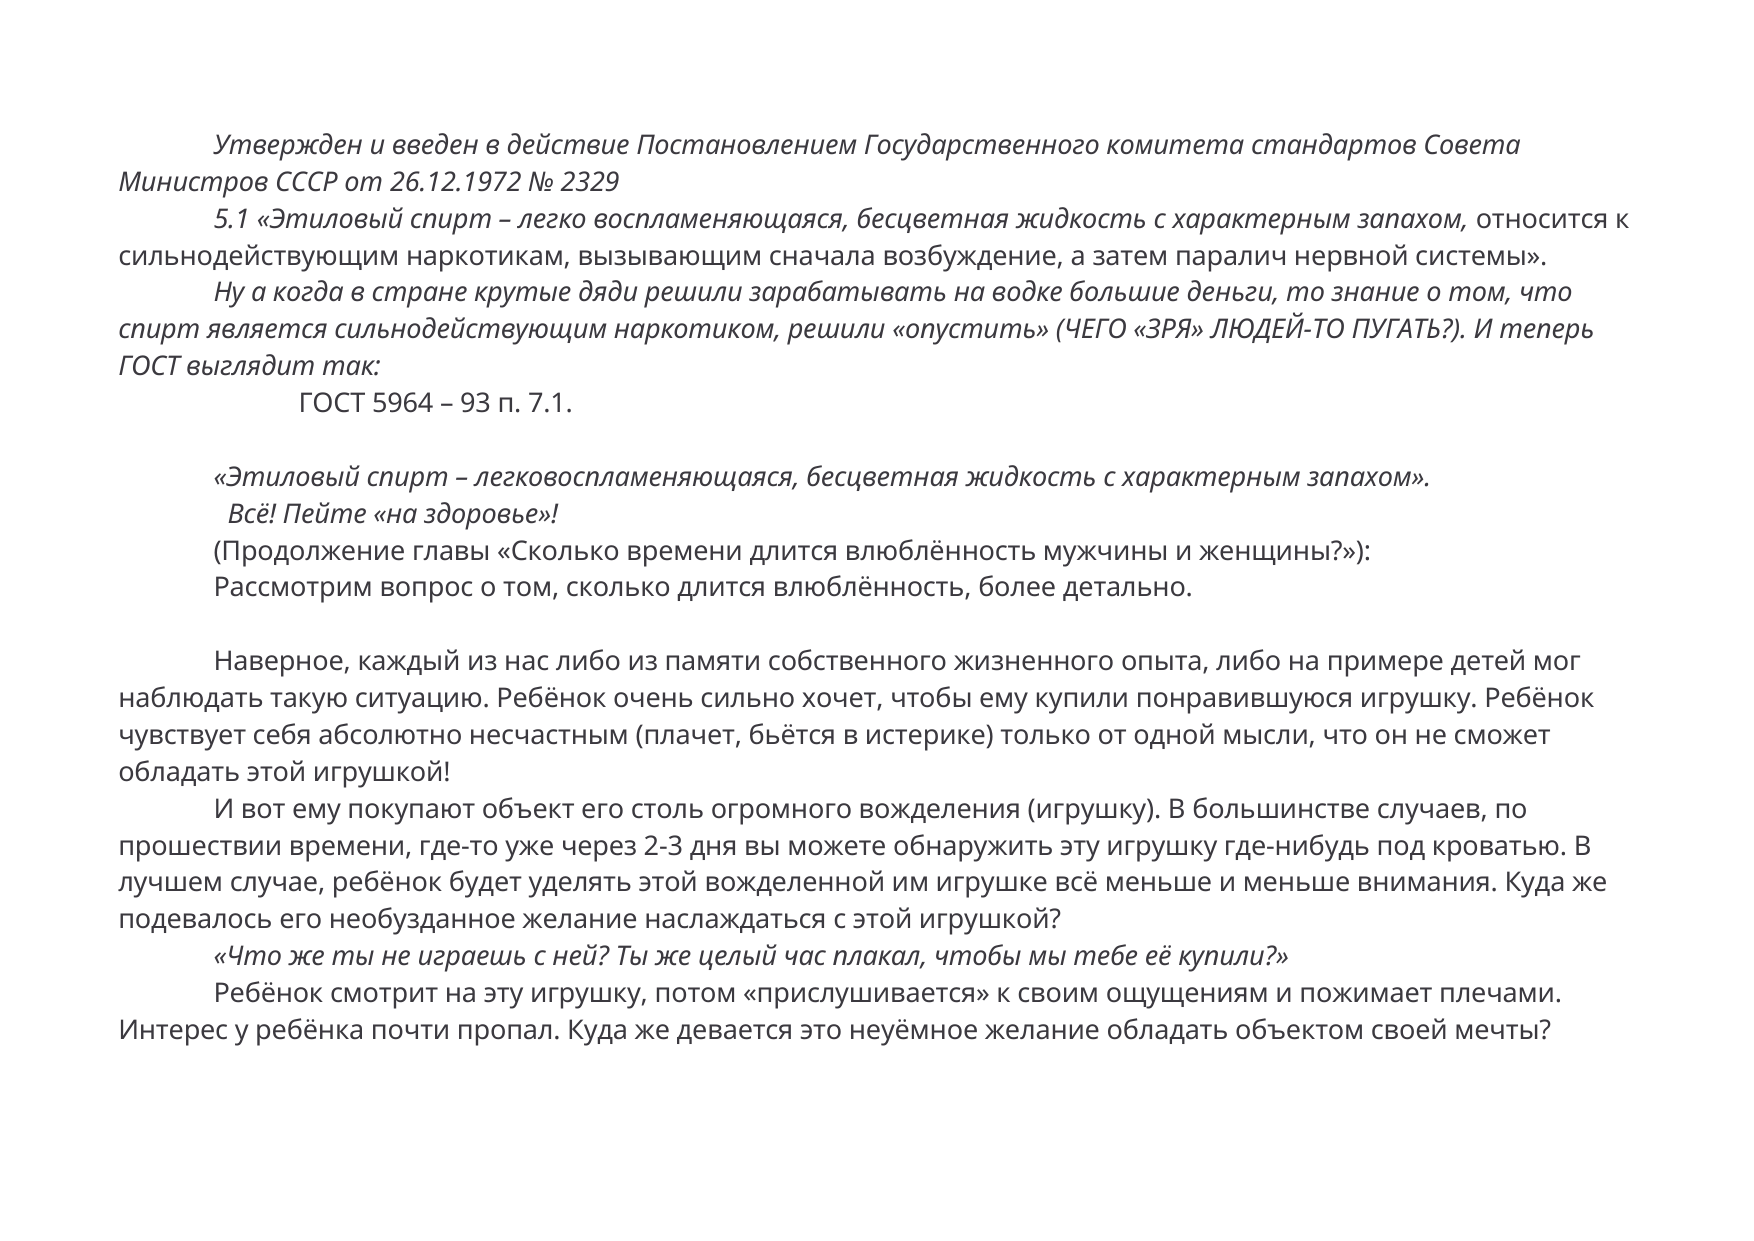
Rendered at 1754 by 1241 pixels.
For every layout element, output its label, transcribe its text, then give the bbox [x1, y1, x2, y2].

text И вот ему покупают объект его столь огромного вожделения (игрушку). В большинстве случаев, по прошествии времени, где-то уже через 2-3 дня вы можете обнаружить эту игрушку где-нибудь под кроватью. В лучшем случае, ребёнок будет уделять этой вожделенной им игрушке всё меньше и меньше внимания. Куда же подевалось его необузданное желание наслаждаться с этой игрушкой? [118, 789, 1636, 937]
text Всё! Пейте «на здоровье»! [118, 494, 1636, 531]
text Рассмотрим вопрос о том, сколько длится влюблённость, более детально. [118, 568, 1636, 605]
text «Этиловый спирт – легковоспламеняющаяся, бесцветная жидкость с характерным запахом». [118, 457, 1636, 494]
text 5.1 «Этиловый спирт – легко воспламеняющаяся, бесцветная жидкость с характерным запахом, относится к сильнодействующим наркотикам, вызывающим сначала возбуждение, а затем паралич нервной системы». [118, 199, 1636, 273]
text Утвержден и введен в действие Постановлением Государственного комитета стандартов Совета Министров СССР от 26.12.1972 № 2329 [118, 125, 1636, 199]
text Ну а когда в стране крутые дяди решили зарабатывать на водке большие деньги, то знание о том, что спирт является сильнодействующим наркотиком, решили «опустить» (ЧЕГО «ЗРЯ» ЛЮДЕЙ-ТО ПУГАТЬ?). И теперь ГОСТ выглядит так: [118, 273, 1636, 383]
text (Продолжение главы «Сколько времени длится влюблённость мужчины и женщины?»): [118, 531, 1636, 568]
text ГОСТ 5964 – 93 п. 7.1. [118, 383, 1636, 420]
text «Что же ты не играешь с ней? Ты же целый час плакал, чтобы мы тебе её купили?» [118, 937, 1636, 973]
text Ребёнок смотрит на эту игрушку, потом «прислушивается» к своим ощущениям и пожимает плечами. Интерес у ребёнка почти пропал. Куда же девается это неуёмное желание обладать объектом своей мечты? [118, 973, 1636, 1047]
text Наверное, каждый из нас либо из памяти собственного жизненного опыта, либо на примере детей мог наблюдать такую ситуацию. Ребёнок очень сильно хочет, чтобы ему купили понравившуюся игрушку. Ребёнок чувствует себя абсолютно несчастным (плачет, бьётся в истерике) только от одной мысли, что он не сможет обладать этой игрушкой! [118, 642, 1636, 789]
